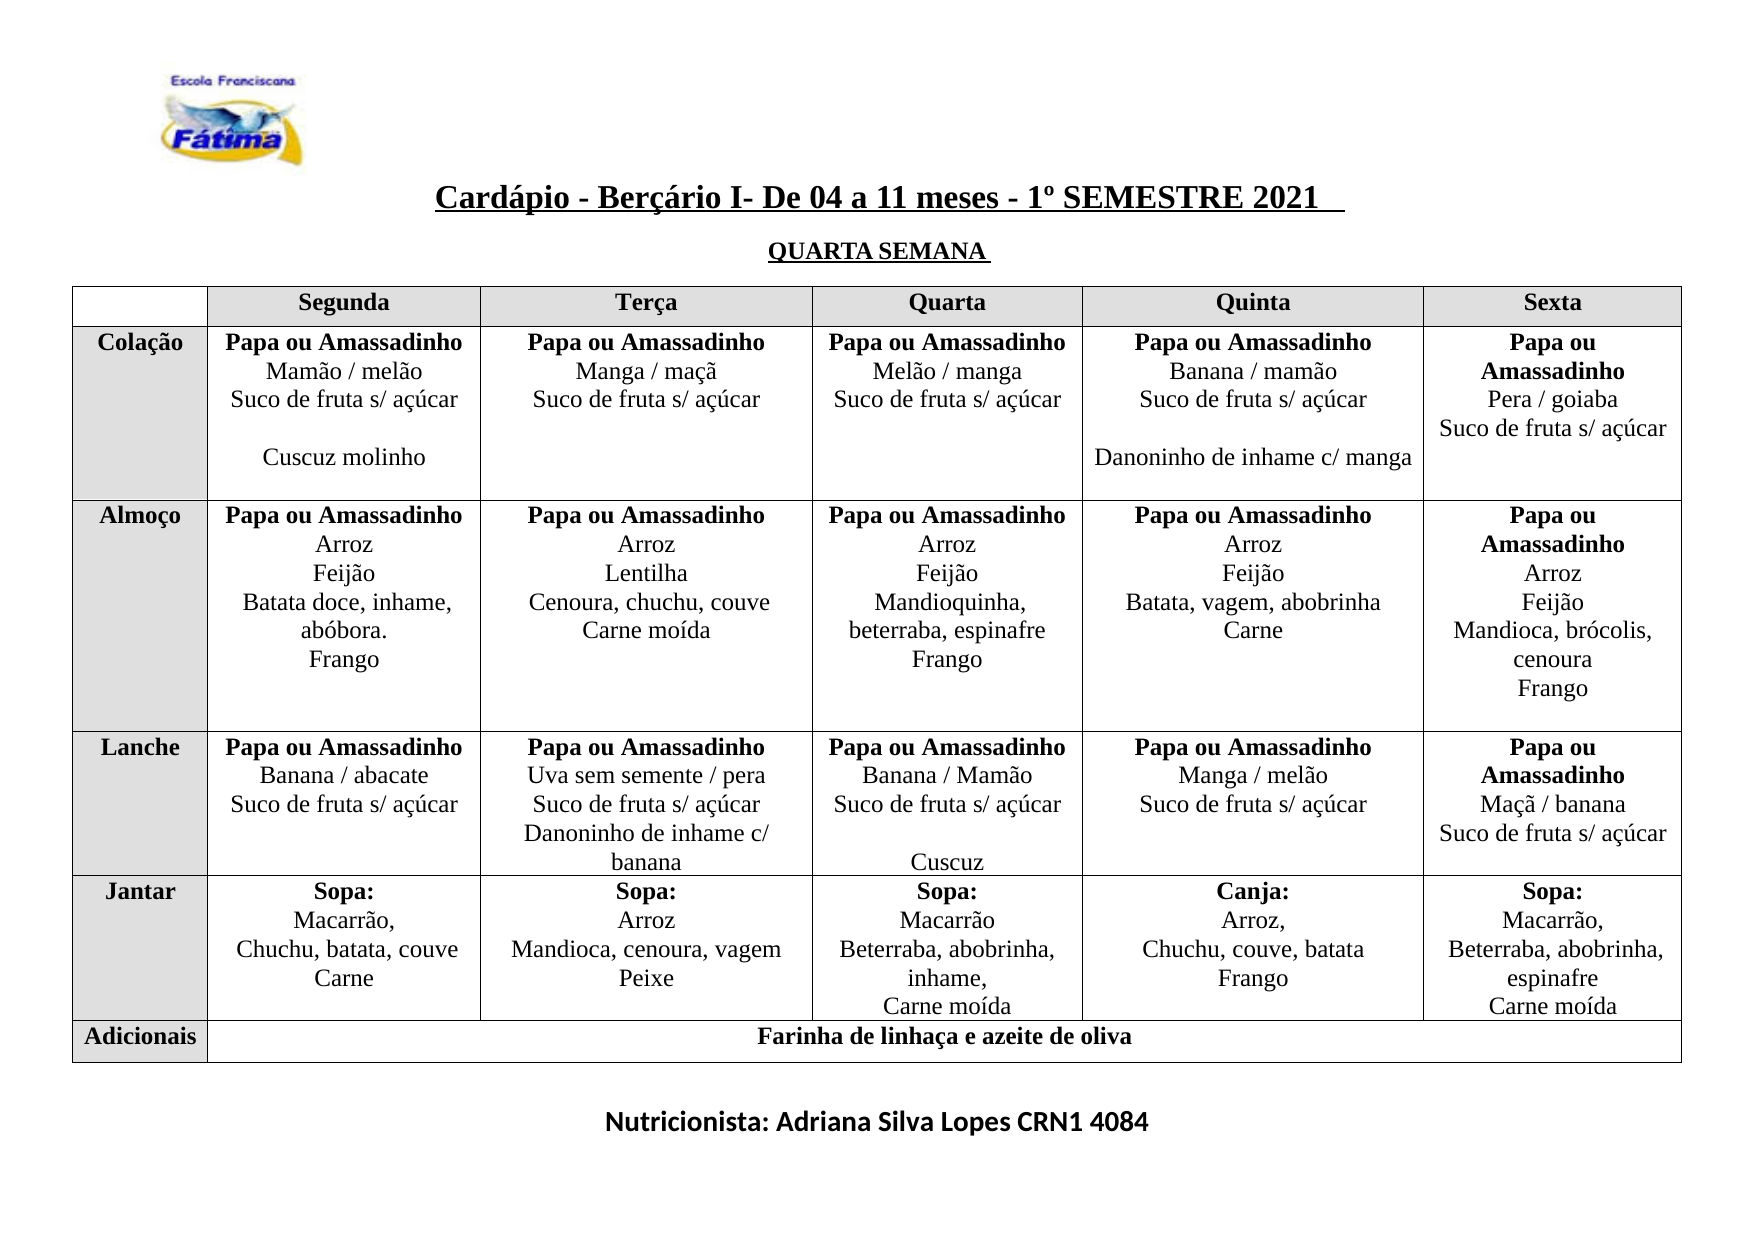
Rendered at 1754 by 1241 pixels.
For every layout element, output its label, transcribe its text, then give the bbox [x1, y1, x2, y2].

table_header Quinta [1083, 287, 1423, 326]
table_cell Adicionais [73, 1021, 207, 1062]
table_cell Farinha de linhaça e azeite de oliva [208, 1021, 1681, 1062]
table_header [73, 287, 207, 326]
table_cell Papa ou Amassadinho Arroz Lentilha Cenoura, chuchu, couve Carne moída [481, 501, 812, 731]
table_cell Sopa: Macarrão Beterraba, abobrinha, inhame, Carne moída [813, 876, 1082, 1020]
table_cell Colação [73, 327, 207, 499]
table_cell Papa ou Amassadinho Banana / mamão Suco de fruta s/ açúcar Danoninho de inhame c/ manga [1083, 327, 1423, 499]
table_cell Papa ou Amassadinho Arroz Feijão Mandioca, brócolis, cenoura Frango [1424, 501, 1681, 731]
text Cardápio - Berçário I- De 04 a 11 meses - 1º SEMESTRE 2021 [148, 177, 1606, 216]
table_cell Almoço [73, 501, 207, 731]
table_cell Papa ou Amassadinho Arroz Feijão Batata, vagem, abobrinha Carne [1083, 501, 1423, 731]
table_cell Lanche [73, 732, 207, 875]
table_cell Papa ou Amassadinho Manga / melão Suco de fruta s/ açúcar [1083, 732, 1423, 875]
table_cell Papa ou Amassadinho Maçã / banana Suco de fruta s/ açúcar [1424, 732, 1681, 875]
table_cell Papa ou Amassadinho Banana / abacate Suco de fruta s/ açúcar [208, 732, 480, 875]
picture [147, 62, 321, 176]
table_cell Sopa: Macarrão, Beterraba, abobrinha, espinafre Carne moída [1424, 876, 1681, 1020]
table_header Quarta [813, 287, 1082, 326]
table_cell Canja: Arroz, Chuchu, couve, batata Frango [1083, 876, 1423, 1020]
table_header Terça [481, 287, 812, 326]
table_cell Papa ou Amassadinho Arroz Feijão Batata doce, inhame, abóbora. Frango [208, 501, 480, 731]
table_cell Papa ou Amassadinho Arroz Feijão Mandioquinha, beterraba, espinafre Frango [813, 501, 1082, 731]
table_cell Papa ou Amassadinho Banana / Mamão Suco de fruta s/ açúcar Cuscuz [813, 732, 1082, 875]
table_cell Sopa: Arroz Mandioca, cenoura, vagem Peixe [481, 876, 812, 1020]
table_cell Papa ou Amassadinho Melão / manga Suco de fruta s/ açúcar [813, 327, 1082, 499]
table_cell Papa ou Amassadinho Mamão / melão Suco de fruta s/ açúcar Cuscuz molinho [208, 327, 480, 499]
table_header Segunda [208, 287, 480, 326]
table_cell Papa ou Amassadinho Pera / goiaba Suco de fruta s/ açúcar [1424, 327, 1681, 499]
table_cell Papa ou Amassadinho Uva sem semente / pera Suco de fruta s/ açúcar Danoninho de inhame c/ banana [481, 732, 812, 875]
table_header Sexta [1424, 287, 1681, 326]
table_cell Sopa: Macarrão, Chuchu, batata, couve Carne [208, 876, 480, 1020]
table_cell Papa ou Amassadinho Manga / maçã Suco de fruta s/ açúcar [481, 327, 812, 499]
text QUARTA SEMANA [148, 236, 1606, 265]
table_cell Jantar [73, 876, 207, 1020]
